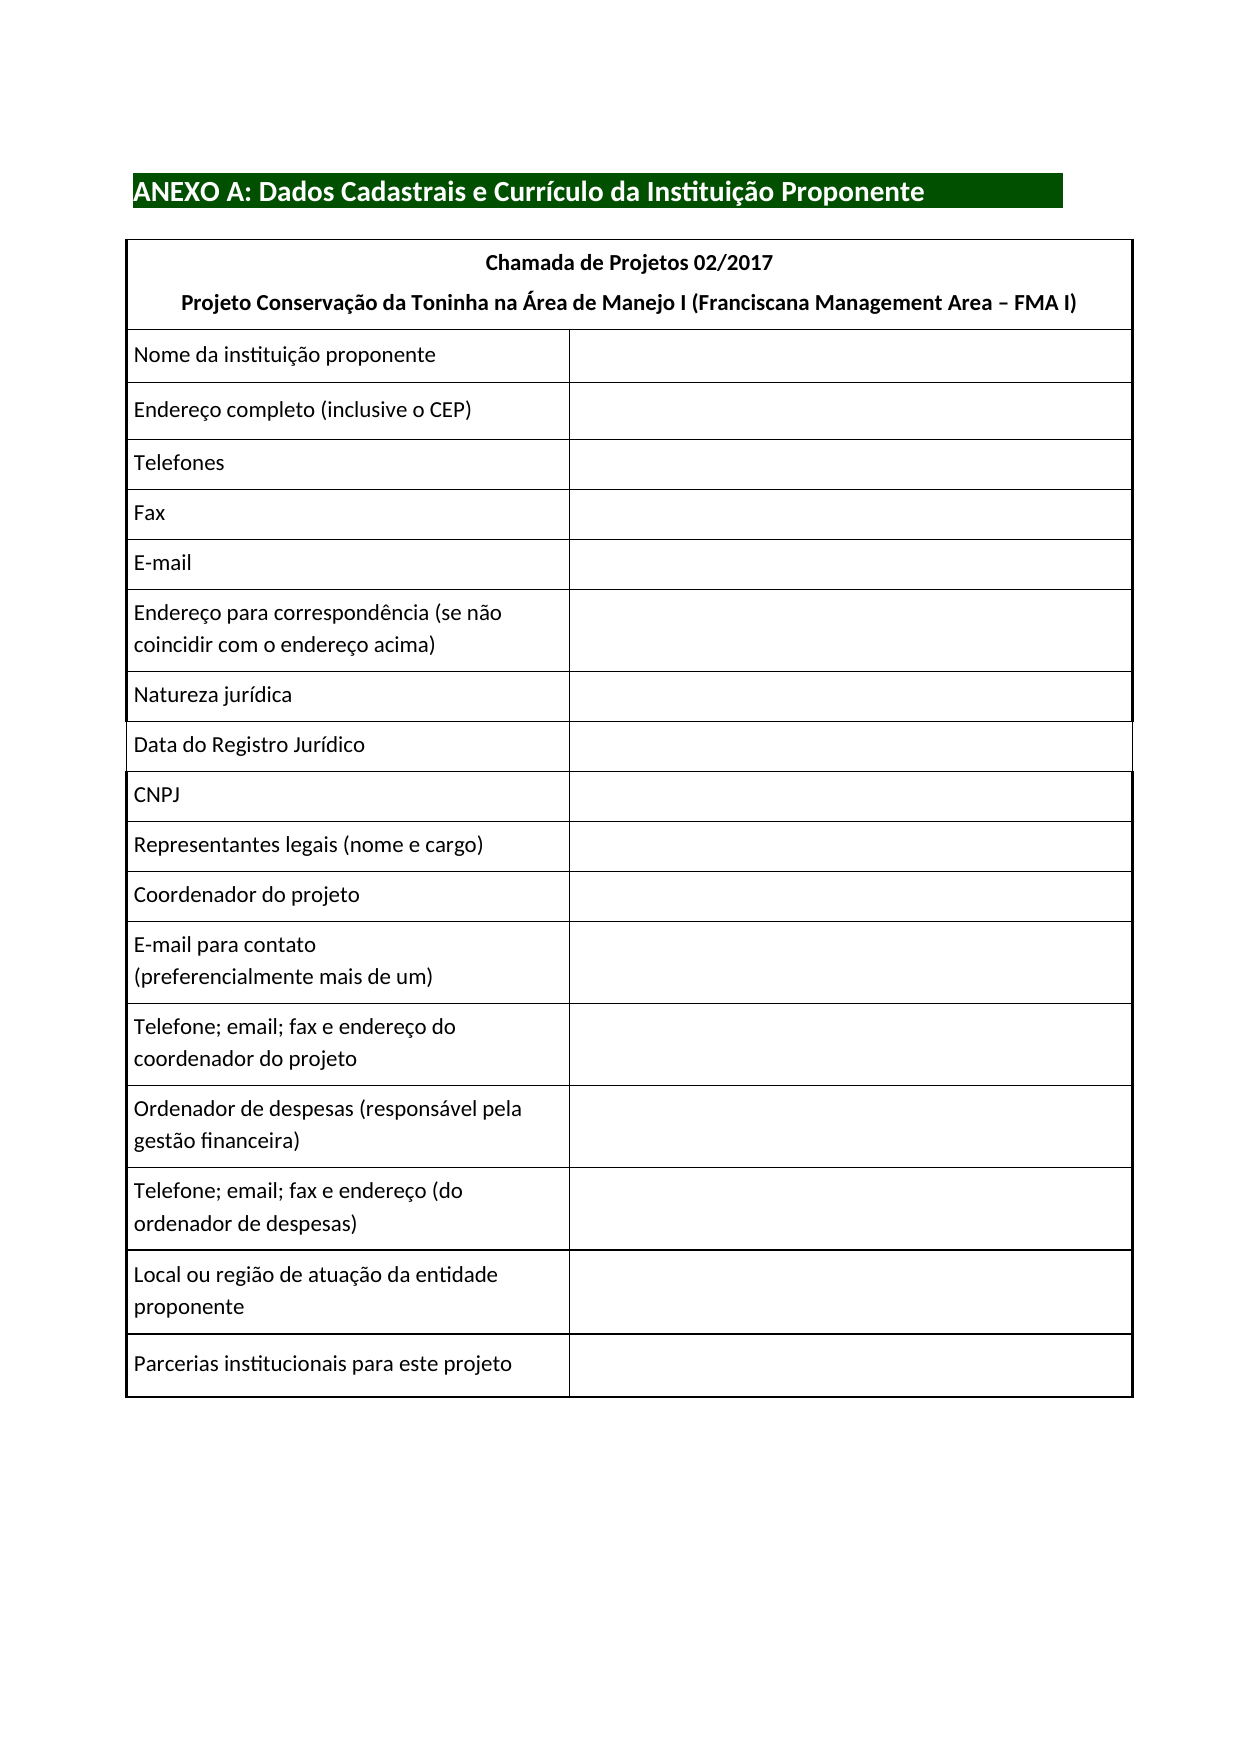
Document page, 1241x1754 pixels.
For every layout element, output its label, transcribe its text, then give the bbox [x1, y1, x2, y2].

table_cell E-mail [128, 540, 569, 588]
table_cell [570, 922, 1131, 1003]
table_cell Natureza jurídica [128, 672, 569, 721]
table_cell [570, 722, 1132, 771]
text ANEXO A: Dados Cadastrais e Currículo da Instituição Proponente [133, 173, 1063, 208]
table_cell [570, 1086, 1131, 1167]
table_cell [570, 490, 1131, 538]
table_cell [570, 672, 1131, 721]
table_cell [570, 1168, 1131, 1249]
table_cell [570, 440, 1131, 488]
table_cell CNPJ [128, 772, 569, 821]
table_cell Telefone; email; fax e endereço do coordenador do projeto [128, 1004, 569, 1085]
table_cell Nome da instituição proponente [128, 330, 569, 382]
table_cell Ordenador de despesas (responsável pela gestão financeira) [128, 1086, 569, 1167]
table_cell Data do Registro Jurídico [127, 722, 569, 771]
table_cell Fax [128, 490, 569, 538]
table_cell Endereço completo (inclusive o CEP) [128, 383, 569, 438]
table_cell Coordenador do projeto [128, 872, 569, 921]
table_cell [570, 1251, 1131, 1333]
table_cell Telefone; email; fax e endereço (do ordenador de despesas) [128, 1168, 569, 1249]
table_cell [570, 540, 1131, 588]
table_cell E-mail para contato (preferencialmente mais de um) [128, 922, 569, 1003]
table_cell Local ou região de atuação da entidade proponente [128, 1251, 569, 1333]
table_cell [570, 872, 1131, 921]
table_cell [570, 772, 1131, 821]
table_cell [570, 1004, 1131, 1085]
table_cell Endereço para correspondência (se não coincidir com o endereço acima) [128, 590, 569, 671]
table_header Chamada de Projetos 02/2017 Projeto Conservação da Toninha na Área de Manejo I (Franciscana Management Area – FMA I) [128, 240, 1131, 329]
table_cell Parcerias institucionais para este projeto [128, 1335, 569, 1396]
table_cell [570, 822, 1131, 871]
table_cell [570, 1335, 1131, 1396]
table_cell Representantes legais (nome e cargo) [128, 822, 569, 871]
table_cell [570, 383, 1131, 438]
table_cell [570, 330, 1131, 382]
table_cell Telefones [128, 440, 569, 488]
table_cell [570, 590, 1131, 671]
